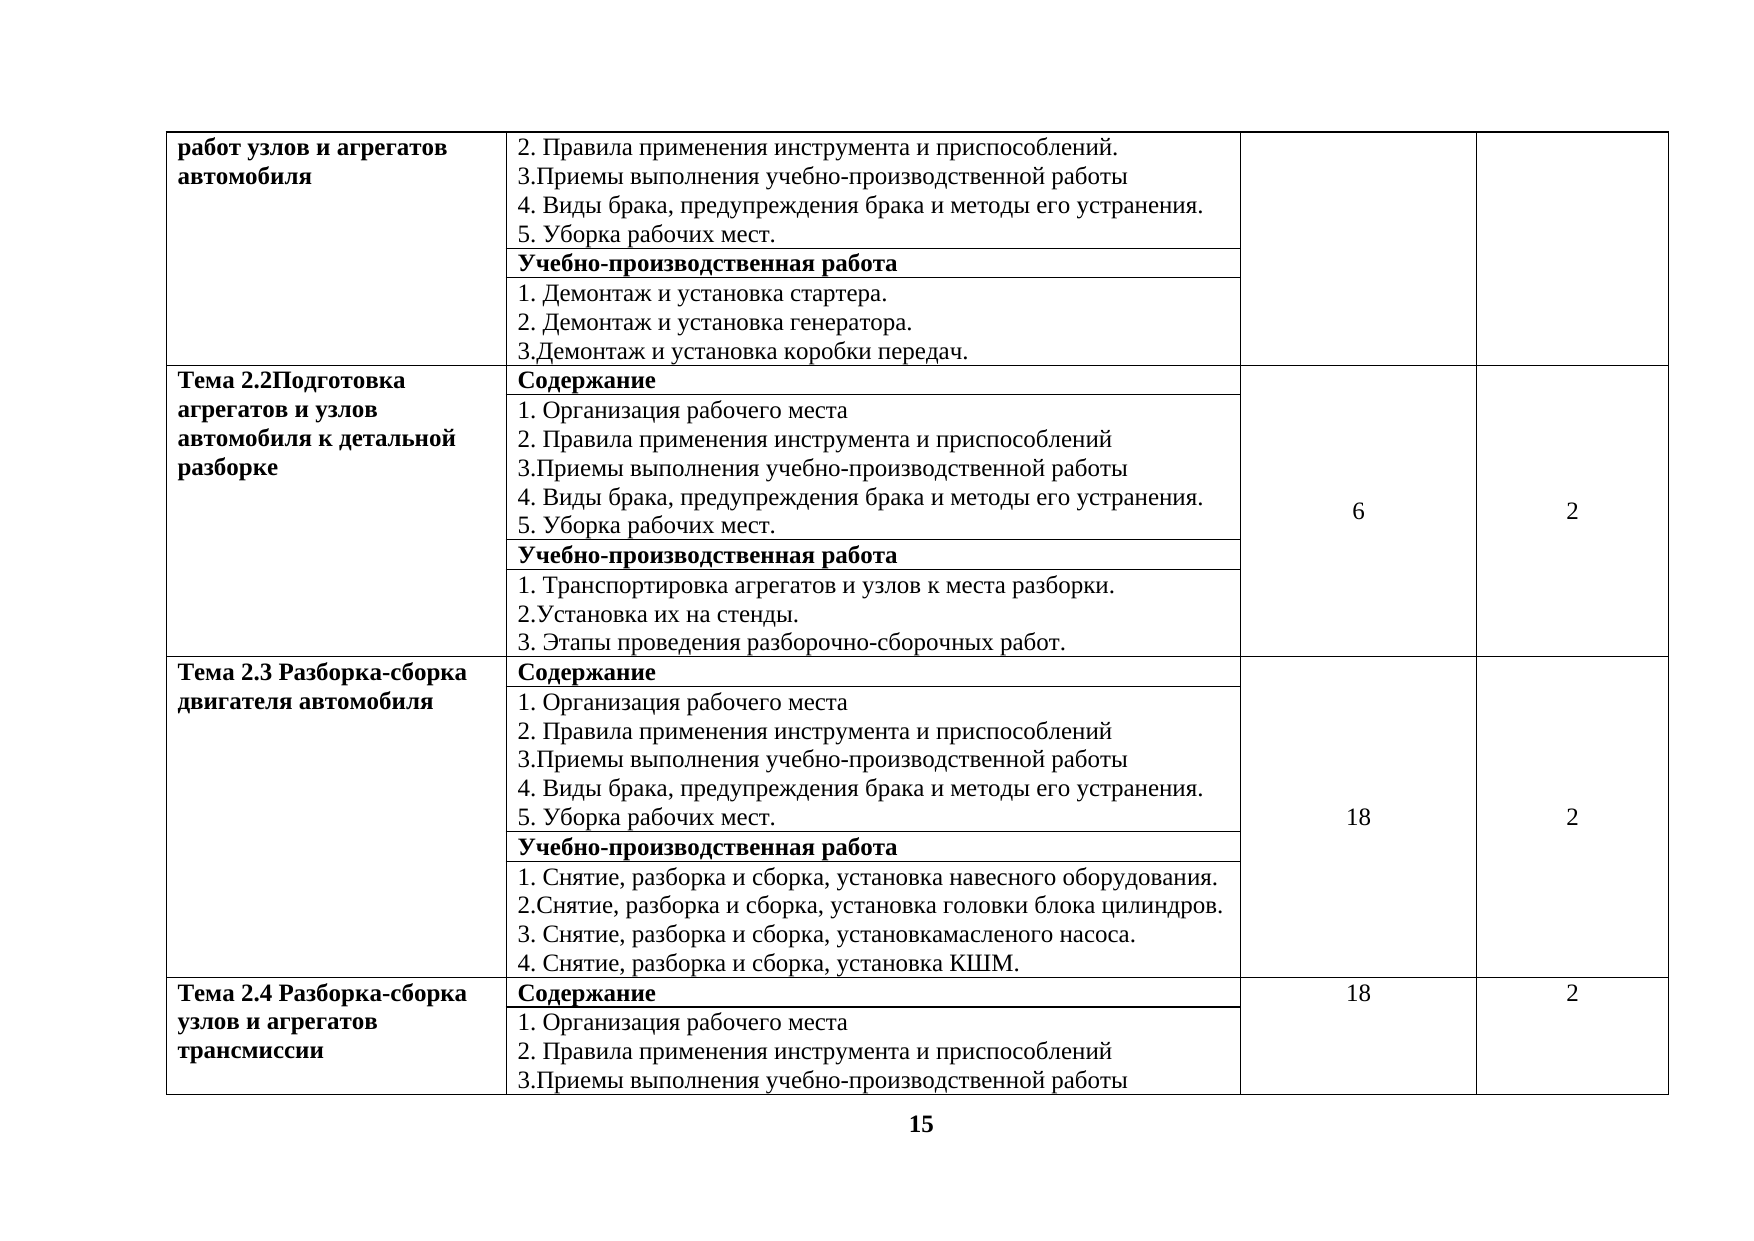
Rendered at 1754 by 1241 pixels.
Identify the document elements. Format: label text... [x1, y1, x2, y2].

table_cell 2 [1477, 978, 1668, 1094]
table_cell 1. Транспортировка агрегатов и узлов к места разборки. 2.Установка их на стенды. 3. Этапы проведения разборочно-сборочных работ. [507, 570, 1240, 656]
table_cell 1. Демонтаж и установка стартера. 2. Демонтаж и установка генератора. 3.Демонтаж и установка коробки передач. [507, 278, 1240, 364]
table_cell 18 [1241, 657, 1476, 977]
table_cell 6 [1241, 366, 1476, 656]
table_cell Содержание [507, 657, 1240, 686]
table_cell Содержание [507, 366, 1240, 394]
table_cell Учебно-производственная работа [507, 832, 1240, 861]
table_cell Учебно-производственная работа [507, 540, 1240, 569]
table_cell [507, 133, 1240, 247]
table_cell 18 [1241, 978, 1476, 1094]
table_cell 2 [1477, 657, 1668, 977]
table_cell Содержание [507, 978, 1240, 1006]
table_cell 1. Снятие, разборка и сборка, установка навесного оборудования. 2.Снятие, разборка и сборка, установка головки блока цилиндров. 3. Снятие, разборка и сборка, установкамасленого насоса. 4. Снятие, разборка и сборка, установка КШМ. [507, 862, 1240, 977]
table_cell Тема 2.3 Разборка-сборка двигателя автомобиля [167, 657, 506, 977]
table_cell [507, 1008, 1240, 1094]
table_cell Тема 2.4 Разборка-сборка узлов и агрегатов трансмиссии [167, 978, 506, 1094]
table_cell 2 [1477, 366, 1668, 656]
table_cell Учебно-производственная работа [507, 249, 1240, 277]
table_cell Тема 2.2Подготовка агрегатов и узлов автомобиля к детальной разборке [167, 366, 506, 656]
